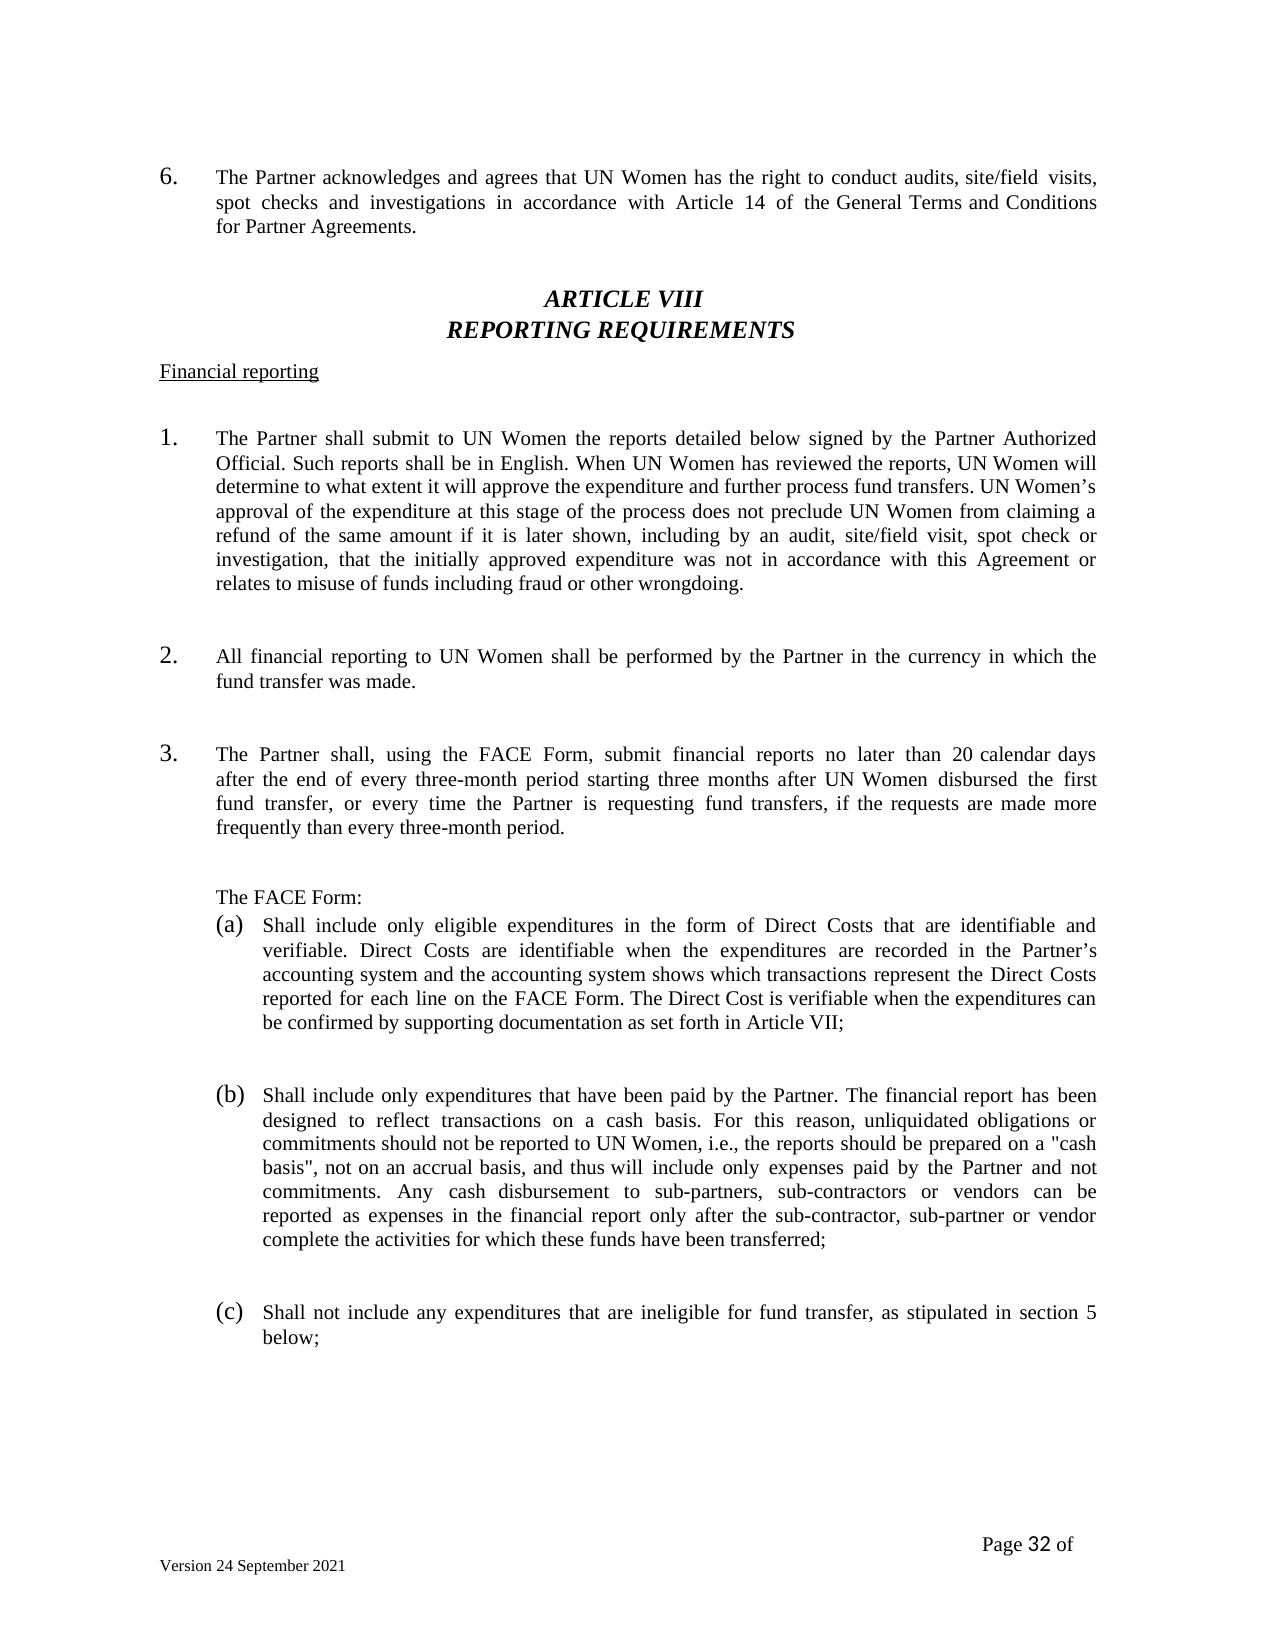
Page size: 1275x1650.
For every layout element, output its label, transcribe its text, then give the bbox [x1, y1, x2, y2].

subtitle ARTICLE VIII REPORTING REQUIREMENTS [446, 284, 810, 343]
list The Partner shall, using the FACE Form, submit financial reports no later than 20 calendar days after the end of every three-month period starting three months after UN Women disbursed the first fund transfer, or every time the Partner is requesting fund transfers, if the requests are made more frequently than every three-month period. [159, 738, 1097, 839]
text Financial reporting [159, 359, 1108, 383]
list Shall include only eligible expenditures in the form of Direct Costs that are identifiable and verifiable. Direct Costs are identifiable when the expenditures are recorded in the Partner’s accounting system and the accounting system shows which transactions represent the Direct Costs reported for each line on the FACE Form. The Direct Cost is verifiable when the expenditures can be confirmed by supporting documentation as set forth in Article VII; [216, 909, 1097, 1034]
list The Partner acknowledges and agrees that UN Women has the right to conduct audits, site/field visits, spot checks and investigations in accordance with Article 14 of the General Terms and Conditions for Partner Agreements. [159, 161, 1097, 238]
list Shall not include any expenditures that are ineligible for fund transfer, as stipulated in section 5 below; [216, 1296, 1097, 1349]
list All financial reporting to UN Women shall be performed by the Partner in the currency in which the fund transfer was made. [159, 640, 1097, 693]
list The Partner shall submit to UN Women the reports detailed below signed by the Partner Authorized Official. Such reports shall be in English. When UN Women has reviewed the reports, UN Women will determine to what extent it will approve the expenditure and further process fund transfers. UN Women’s approval of the expenditure at this stage of the process does not preclude UN Women from claiming a refund of the same amount if it is later shown, including by an audit, site/field visit, spot check or investigation, that the initially approved expenditure was not in accordance with this Agreement or relates to misuse of funds including fraud or other wrongdoing. [159, 422, 1097, 595]
list Shall include only expenditures that have been paid by the Partner. The financial report has been designed to reflect transactions on a cash basis. For this reason, unliquidated obligations or commitments should not be reported to UN Women, i.e., the reports should be prepared on a "cash basis", not on an accrual basis, and thus will include only expenses paid by the Partner and not commitments. Any cash disbursement to sub-partners, sub-contractors or vendors can be reported as expenses in the financial report only after the sub-contractor, sub-partner or vendor complete the activities for which these funds have been transferred; [216, 1079, 1097, 1251]
text The FACE Form: [216, 885, 1108, 909]
